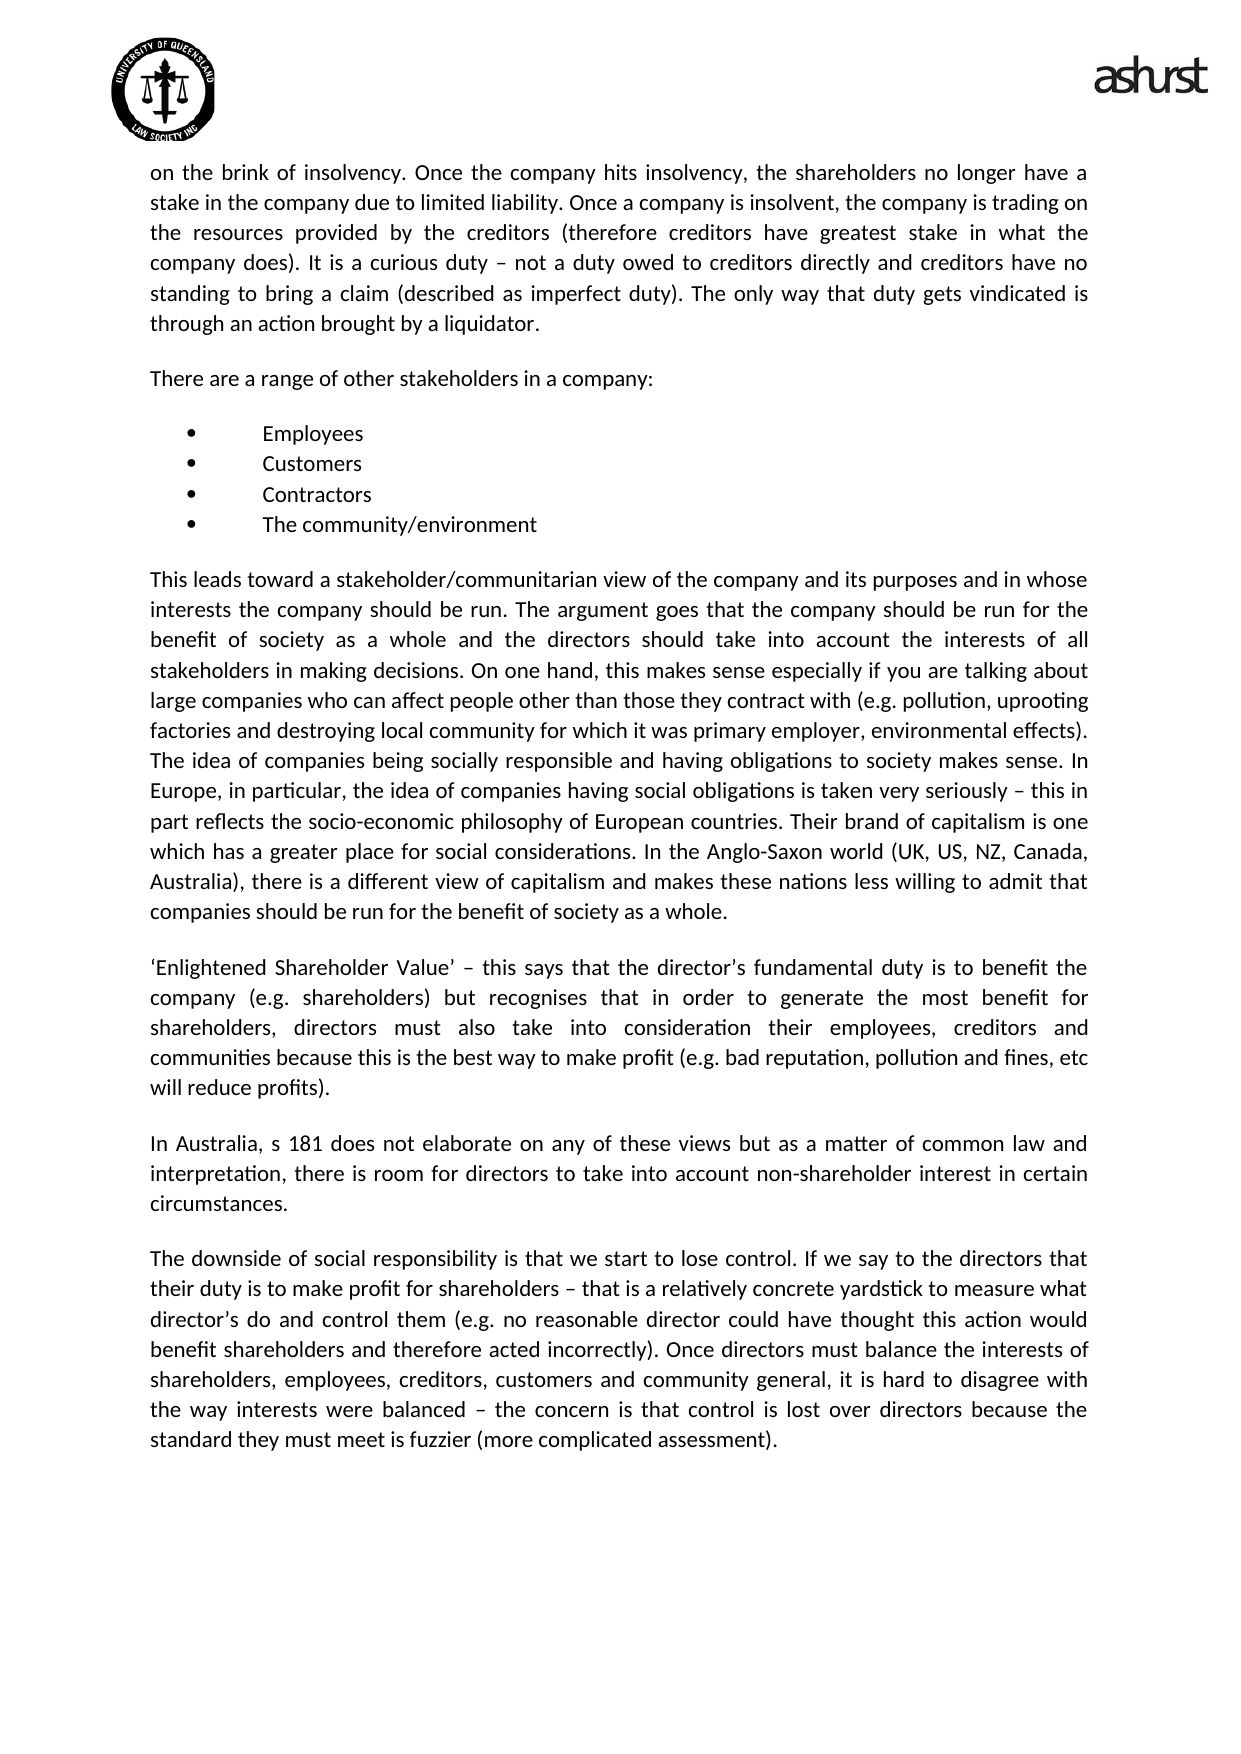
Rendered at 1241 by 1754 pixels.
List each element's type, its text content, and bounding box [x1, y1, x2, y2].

text This leads toward a stakeholder/communitarian view of the company and its purposes and in whose interests the company should be run. The argument goes that the company should be run for the benefit of society as a whole and the directors should take into account the interests of all stakeholders in making decisions. On one hand, this makes sense especially if you are talking about large companies who can affect people other than those they contract with (e.g. pollution, uprooting factories and destroying local community for which it was primary employer, environmental effects). The idea of companies being socially responsible and having obligations to society makes sense. In Europe, in particular, the idea of companies having social obligations is taken very seriously – this in part reflects the socio-economic philosophy of European countries. Their brand of capitalism is one which has a greater place for social considerations. In the Anglo-Saxon world (UK, US, NZ, Canada, Australia), there is a different view of capitalism and makes these nations less willing to admit that companies should be run for the benefit of society as a whole. [150, 565, 1090, 925]
list Employees [187, 419, 1090, 447]
list The community/environment [187, 510, 1090, 538]
picture [1090, 13, 1209, 133]
list Customers [187, 449, 1090, 477]
list Contractors [187, 480, 1090, 508]
text There are a range of other stakeholders in a company: [150, 364, 1090, 392]
text ‘Enlightened Shareholder Value’ – this says that the director’s fundamental duty is to benefit the company (e.g. shareholders) but recognises that in order to generate the most benefit for shareholders, directors must also take into consideration their employees, creditors and communities because this is the best way to make profit (e.g. bad reputation, pollution and fines, etc will reduce profits). [150, 953, 1090, 1101]
text The downside of social responsibility is that we start to lose control. If we say to the directors that their duty is to make profit for shareholders – that is a relatively concrete yardstick to measure what director’s do and control them (e.g. no reasonable director could have thought this action would benefit shareholders and therefore acted incorrectly). Once directors must balance the interests of shareholders, employees, creditors, customers and community general, it is hard to disagree with the way interests were balanced – the concern is that control is lost over directors because the standard they must meet is fuzzier (more complicated assessment). [150, 1244, 1090, 1453]
text In Australia, s 181 does not elaborate on any of these views but as a matter of common law and interpretation, there is room for directors to take into account non-shareholder interest in certain circumstances. [150, 1129, 1090, 1217]
picture [111, 37, 215, 141]
